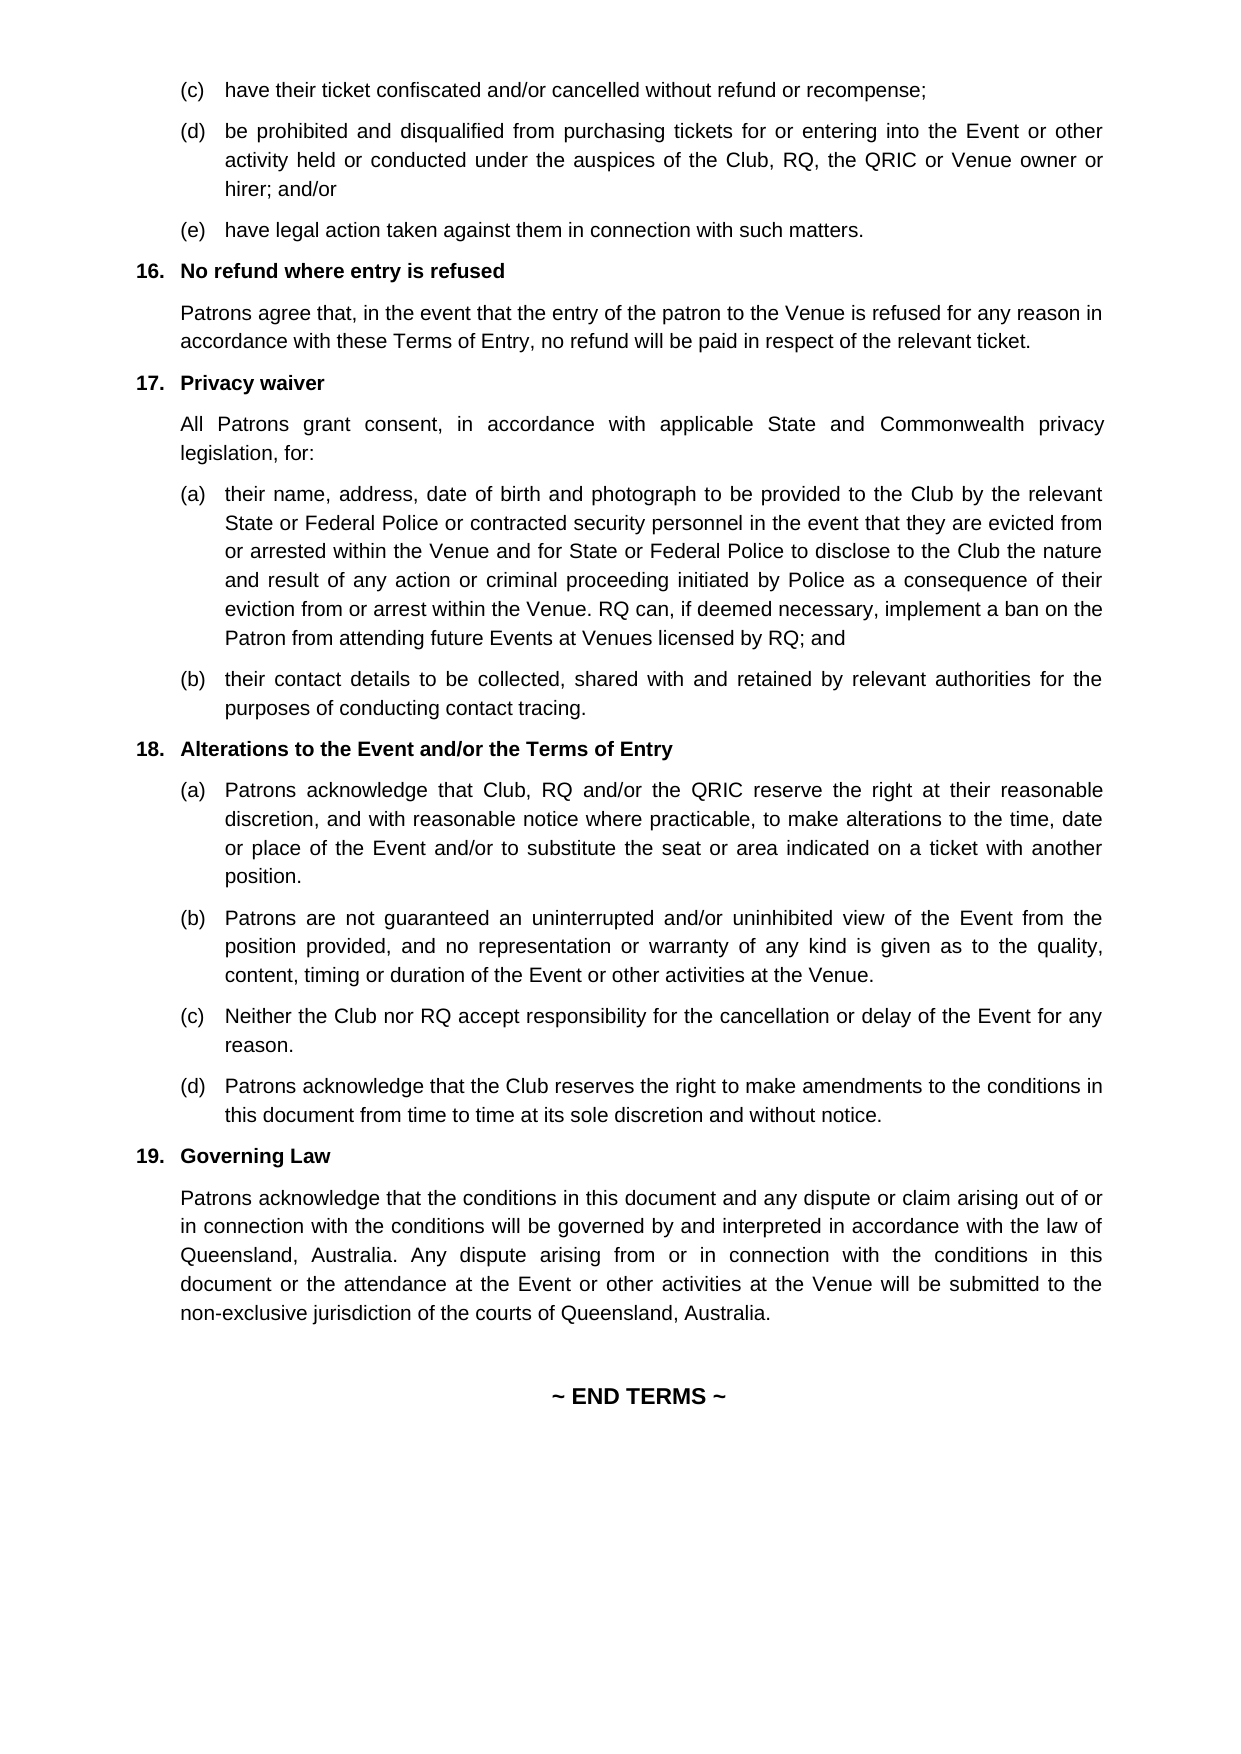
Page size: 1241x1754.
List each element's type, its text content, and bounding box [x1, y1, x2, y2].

subtitle No refund where entry is refused [136, 259, 1104, 283]
subtitle have legal action taken against them in connection with such matters. [180, 218, 1104, 242]
subtitle Privacy waiver [136, 371, 1104, 394]
subtitle Patrons are not guaranteed an uninterrupted and/or uninhibited view of the Event from the position provided, and no representation or warranty of any kind is given as to the quality, content, timing or duration of the Event or other activities at the Venue. [180, 906, 1104, 987]
subtitle Patrons acknowledge that the conditions in this document and any dispute or claim arising out of or in connection with the conditions will be governed by and interpreted in accordance with the law of Queensland, Australia. Any dispute arising from or in connection with the conditions in this document or the attendance at the Event or other activities at the Venue will be submitted to the non-exclusive jurisdiction of the courts of Queensland, Australia. [180, 1186, 1104, 1324]
subtitle Governing Law [136, 1144, 1104, 1168]
subtitle Patrons acknowledge that Club, RQ and/or the QRIC reserve the right at their reasonable discretion, and with reasonable notice where practicable, to make alterations to the time, date or place of the Event and/or to substitute the seat or area indicated on a ticket with another position. [180, 778, 1104, 888]
text ~ END TERMS ~ [173, 1383, 1104, 1409]
subtitle have their ticket confiscated and/or cancelled without refund or recompense; [180, 78, 1104, 102]
subtitle Neither the Club nor RQ accept responsibility for the cancellation or delay of the Event for any reason. [180, 1004, 1104, 1057]
subtitle Patrons acknowledge that the Club reserves the right to make amendments to the conditions in this document from time to time at its sole discretion and without notice. [180, 1074, 1104, 1127]
subtitle their contact details to be collected, shared with and retained by relevant authorities for the purposes of conducting contact tracing. [180, 667, 1104, 719]
subtitle Patrons agree that, in the event that the entry of the patron to the Venue is refused for any reason in accordance with these Terms of Entry, no refund will be paid in respect of the relevant ticket. [180, 301, 1104, 353]
subtitle their name, address, date of birth and photograph to be provided to the Club by the relevant State or Federal Police or contracted security personnel in the event that they are evicted from or arrested within the Venue and for State or Federal Police to disclose to the Club the nature and result of any action or criminal proceeding initiated by Police as a consequence of their eviction from or arrest within the Venue. RQ can, if deemed necessary, implement a ban on the Patron from attending future Events at Venues licensed by RQ; and [180, 482, 1104, 649]
subtitle Alterations to the Event and/or the Terms of Entry [136, 737, 1104, 761]
subtitle be prohibited and disqualified from purchasing tickets for or entering into the Event or other activity held or conducted under the auspices of the Club, RQ, the QRIC or Venue owner or hirer; and/or [180, 119, 1104, 201]
subtitle All Patrons grant consent, in accordance with applicable State and Commonwealth privacy legislation, for: [180, 412, 1104, 464]
